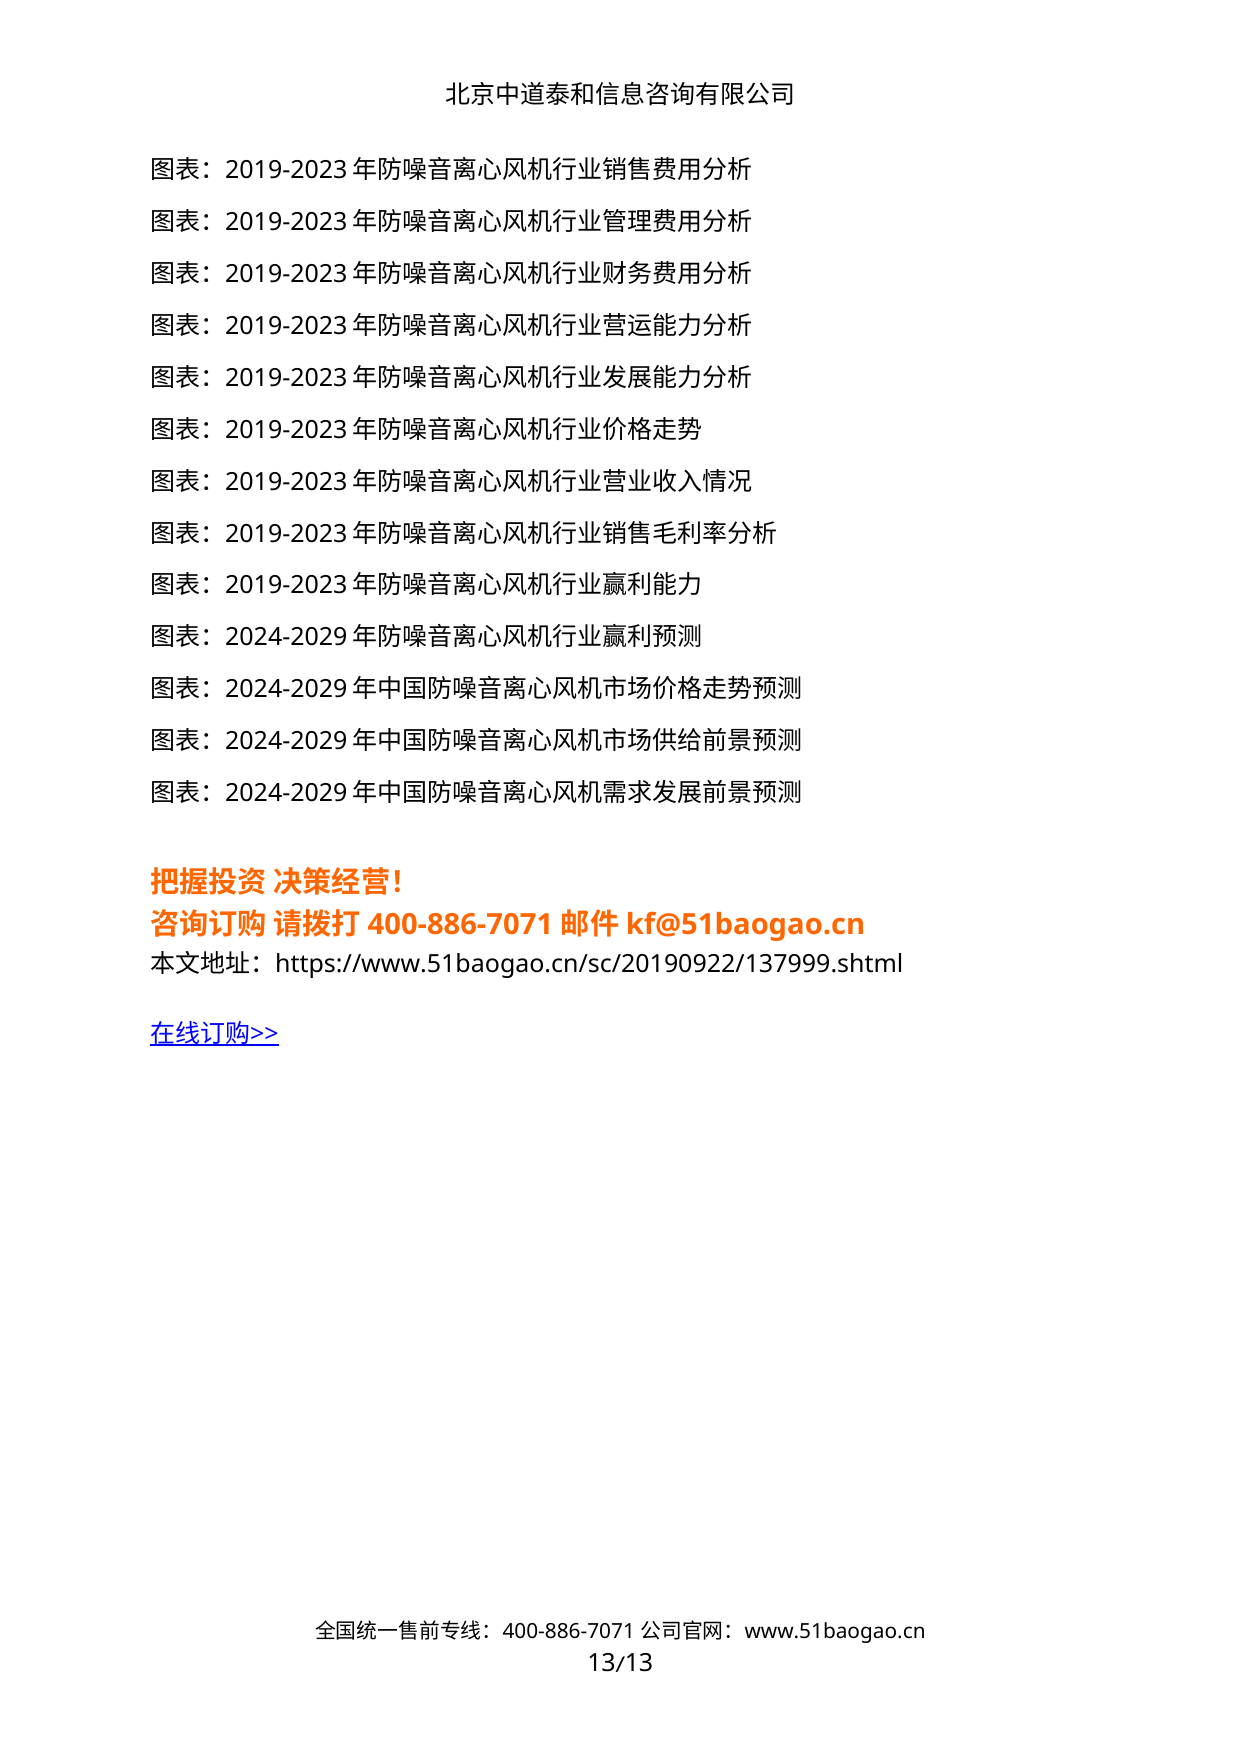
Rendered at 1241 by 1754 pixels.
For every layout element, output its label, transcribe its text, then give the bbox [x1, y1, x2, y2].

text 图表：2024-2029年中国防噪音离心风机市场价格走势预测 [150, 669, 1090, 705]
text 图表：2019-2023年防噪音离心风机行业营业收入情况 [150, 461, 1090, 497]
text 图表：2019-2023年防噪音离心风机行业价格走势 [150, 409, 1090, 446]
text 图表：2024-2029年中国防噪音离心风机市场供给前景预测 [150, 721, 1090, 757]
text 图表：2024-2029年防噪音离心风机行业赢利预测 [150, 617, 1090, 653]
text 图表：2019-2023年防噪音离心风机行业营运能力分析 [150, 306, 1090, 342]
text 图表：2019-2023年防噪音离心风机行业发展能力分析 [150, 357, 1090, 394]
text 在线订购>> [150, 979, 1090, 1050]
text 图表：2024-2029年中国防噪音离心风机需求发展前景预测 [150, 772, 1090, 809]
text 把握投资 决策经营！咨询订购 请拨打 400-886-7071 邮件 kf@51baogao.cn本文地址：https://www.51baogao.cn/sc/20190922/137999.shtml [150, 824, 1090, 979]
text 图表：2019-2023年防噪音离心风机行业销售毛利率分析 [150, 513, 1090, 549]
text 图表：2019-2023年防噪音离心风机行业销售费用分析 [150, 150, 1090, 186]
text 图表：2019-2023年防噪音离心风机行业财务费用分析 [150, 254, 1090, 290]
text 图表：2019-2023年防噪音离心风机行业管理费用分析 [150, 202, 1090, 238]
text 图表：2019-2023年防噪音离心风机行业赢利能力 [150, 565, 1090, 601]
